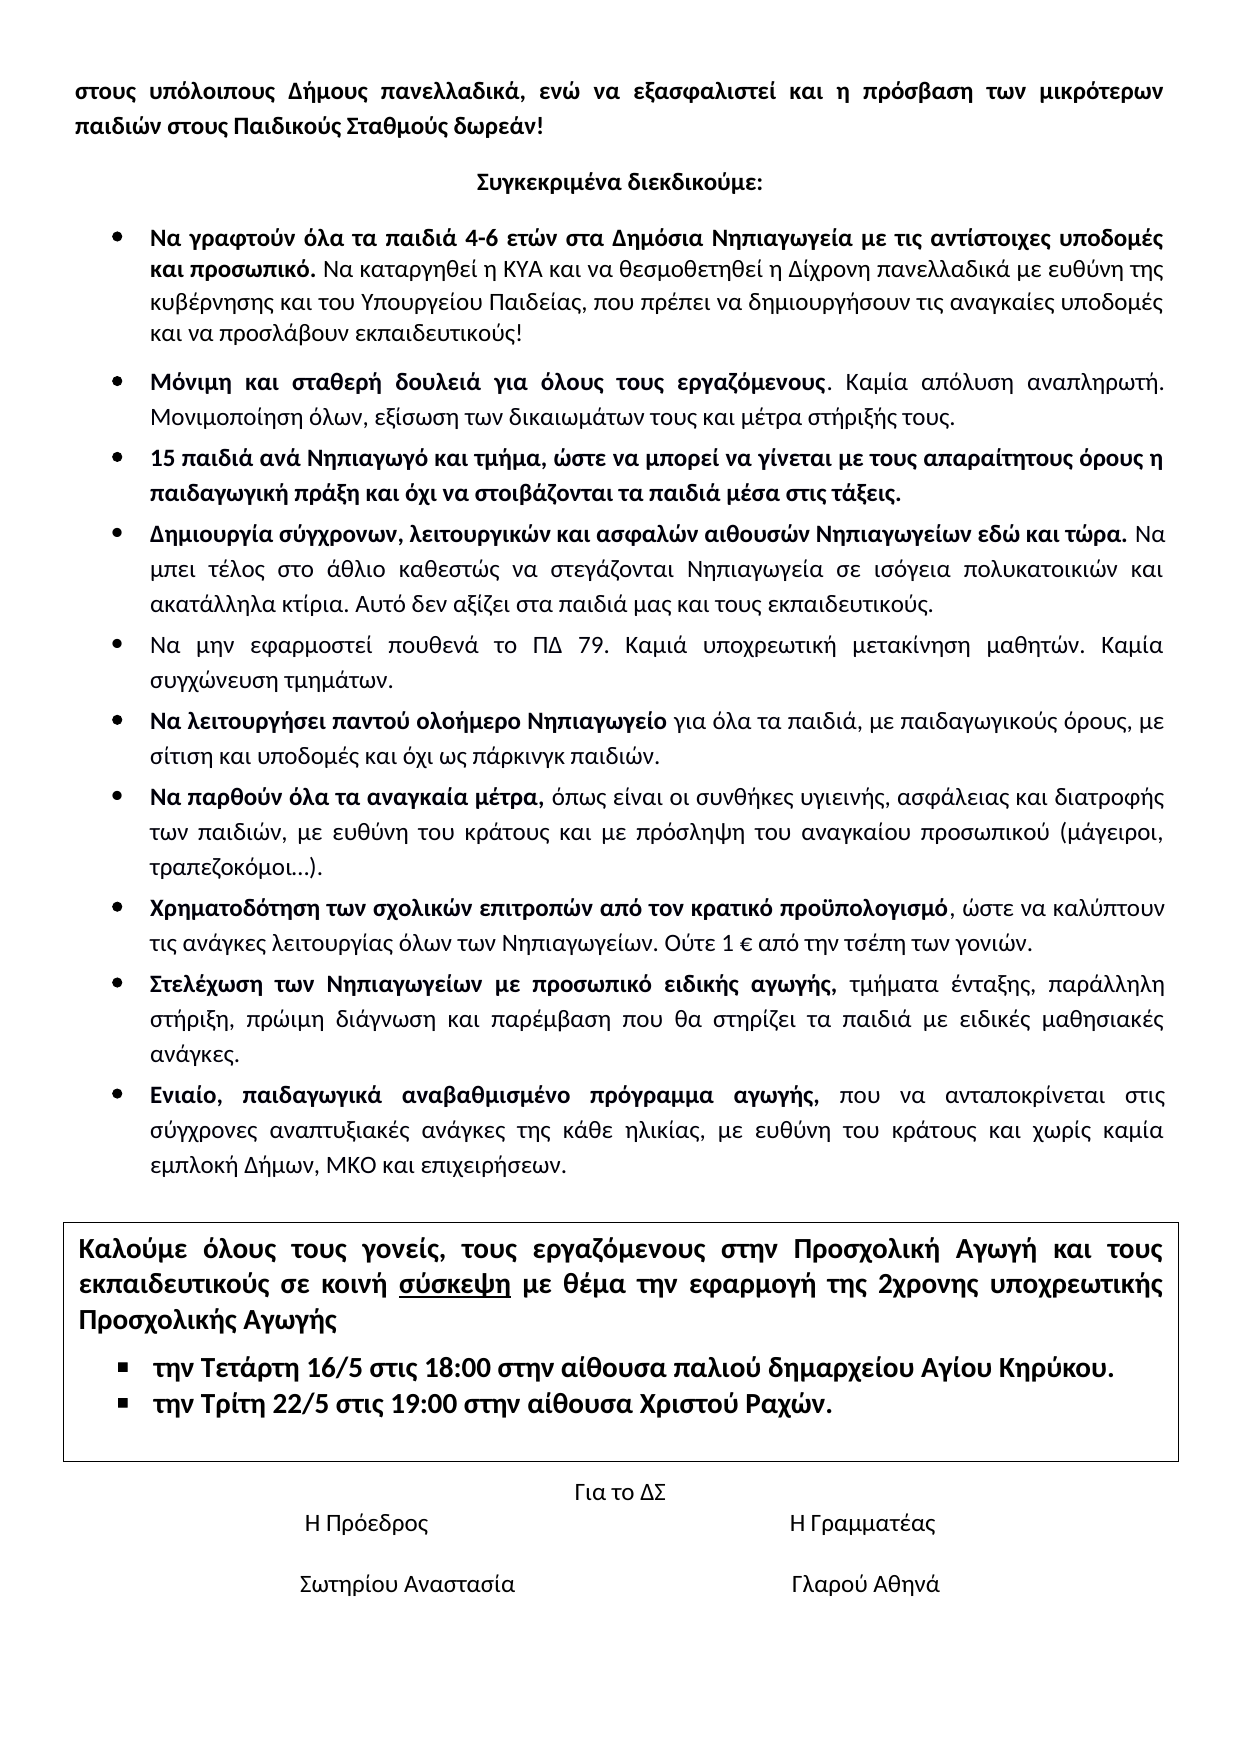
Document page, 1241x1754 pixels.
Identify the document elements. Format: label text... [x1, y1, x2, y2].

list Μόνιμη και σταθερή δουλειά για όλους τους εργαζόμενους. Καμία απόλυση αναπληρωτή. Μονιμοποίηση όλων, εξίσωση των δικαιωμάτων τους και μέτρα στήριξής τους. [112, 366, 1165, 432]
text Συγκεκριμένα διεκδικούμε: [75, 166, 1165, 196]
list Να παρθούν όλα τα αναγκαία μέτρα, όπως είναι οι συνθήκες υγιεινής, ασφάλειας και διατροφής των παιδιών, με ευθύνη του κράτους και με πρόσληψη του αναγκαίου προσωπικού (μάγειροι, τραπεζοκόμοι…). [112, 781, 1165, 881]
list Δημιουργία σύγχρονων, λειτουργικών και ασφαλών αιθουσών Νηπιαγωγείων εδώ και τώρα. Να μπει τέλος στο άθλιο καθεστώς να στεγάζονται Νηπιαγωγεία σε ισόγεια πολυκατοικιών και ακατάλληλα κτίρια. Αυτό δεν αξίζει στα παιδιά μας και τους εκπαιδευτικούς. [112, 518, 1165, 619]
list Να μην εφαρμοστεί πουθενά το ΠΔ 79. Καμιά υποχρεωτική μετακίνηση μαθητών. Καμία συγχώνευση τμημάτων. [112, 629, 1165, 694]
text Η Πρόεδρος Η Γραμματέας [75, 1507, 1165, 1537]
list Να λειτουργήσει παντού ολοήμερο Νηπιαγωγείο για όλα τα παιδιά, με παιδαγωγικούς όρους, με σίτιση και υποδομές και όχι ως πάρκινγκ παιδιών. [112, 705, 1165, 771]
list 15 παιδιά ανά Νηπιαγωγό και τμήμα, ώστε να μπορεί να γίνεται με τους απαραίτητους όρους η παιδαγωγική πράξη και όχι να στοιβάζονται τα παιδιά μέσα στις τάξεις. [112, 442, 1165, 508]
text Για το ΔΣ [75, 1476, 1165, 1507]
list Χρηματοδότηση των σχολικών επιτροπών από τον κρατικό προϋπολογισμό, ώστε να καλύπτουν τις ανάγκες λειτουργίας όλων των Νηπιαγωγείων. Ούτε 1 € από την τσέπη των γονιών. [112, 892, 1165, 957]
list Να γραφτούν όλα τα παιδιά 4-6 ετών στα Δημόσια Νηπιαγωγεία με τις αντίστοιχες υποδομές και προσωπικό. Να καταργηθεί η ΚΥΑ και να θεσμοθετηθεί η Δίχρονη πανελλαδικά με ευθύνη της κυβέρνησης και του Υπουργείου Παιδείας, που πρέπει να δημιουργήσουν τις αναγκαίες υποδομές και να προσλάβουν εκπαιδευτικούς! [112, 222, 1165, 348]
text Σωτηρίου Αναστασία Γλαρού Αθηνά [75, 1568, 1165, 1598]
list Στελέχωση των Νηπιαγωγείων με προσωπικό ειδικής αγωγής, τμήματα ένταξης, παράλληλη στήριξη, πρώιμη διάγνωση και παρέμβαση που θα στηρίζει τα παιδιά με ειδικές μαθησιακές ανάγκες. [112, 968, 1165, 1068]
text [75, 75, 1165, 141]
list Ενιαίο, παιδαγωγικά αναβαθμισμένο πρόγραμμα αγωγής, που να ανταποκρίνεται στις σύγχρονες αναπτυξιακές ανάγκες της κάθε ηλικίας, με ευθύνη του κράτους και χωρίς καμία εμπλοκή Δήμων, ΜΚΟ και επιχειρήσεων. [112, 1079, 1165, 1179]
